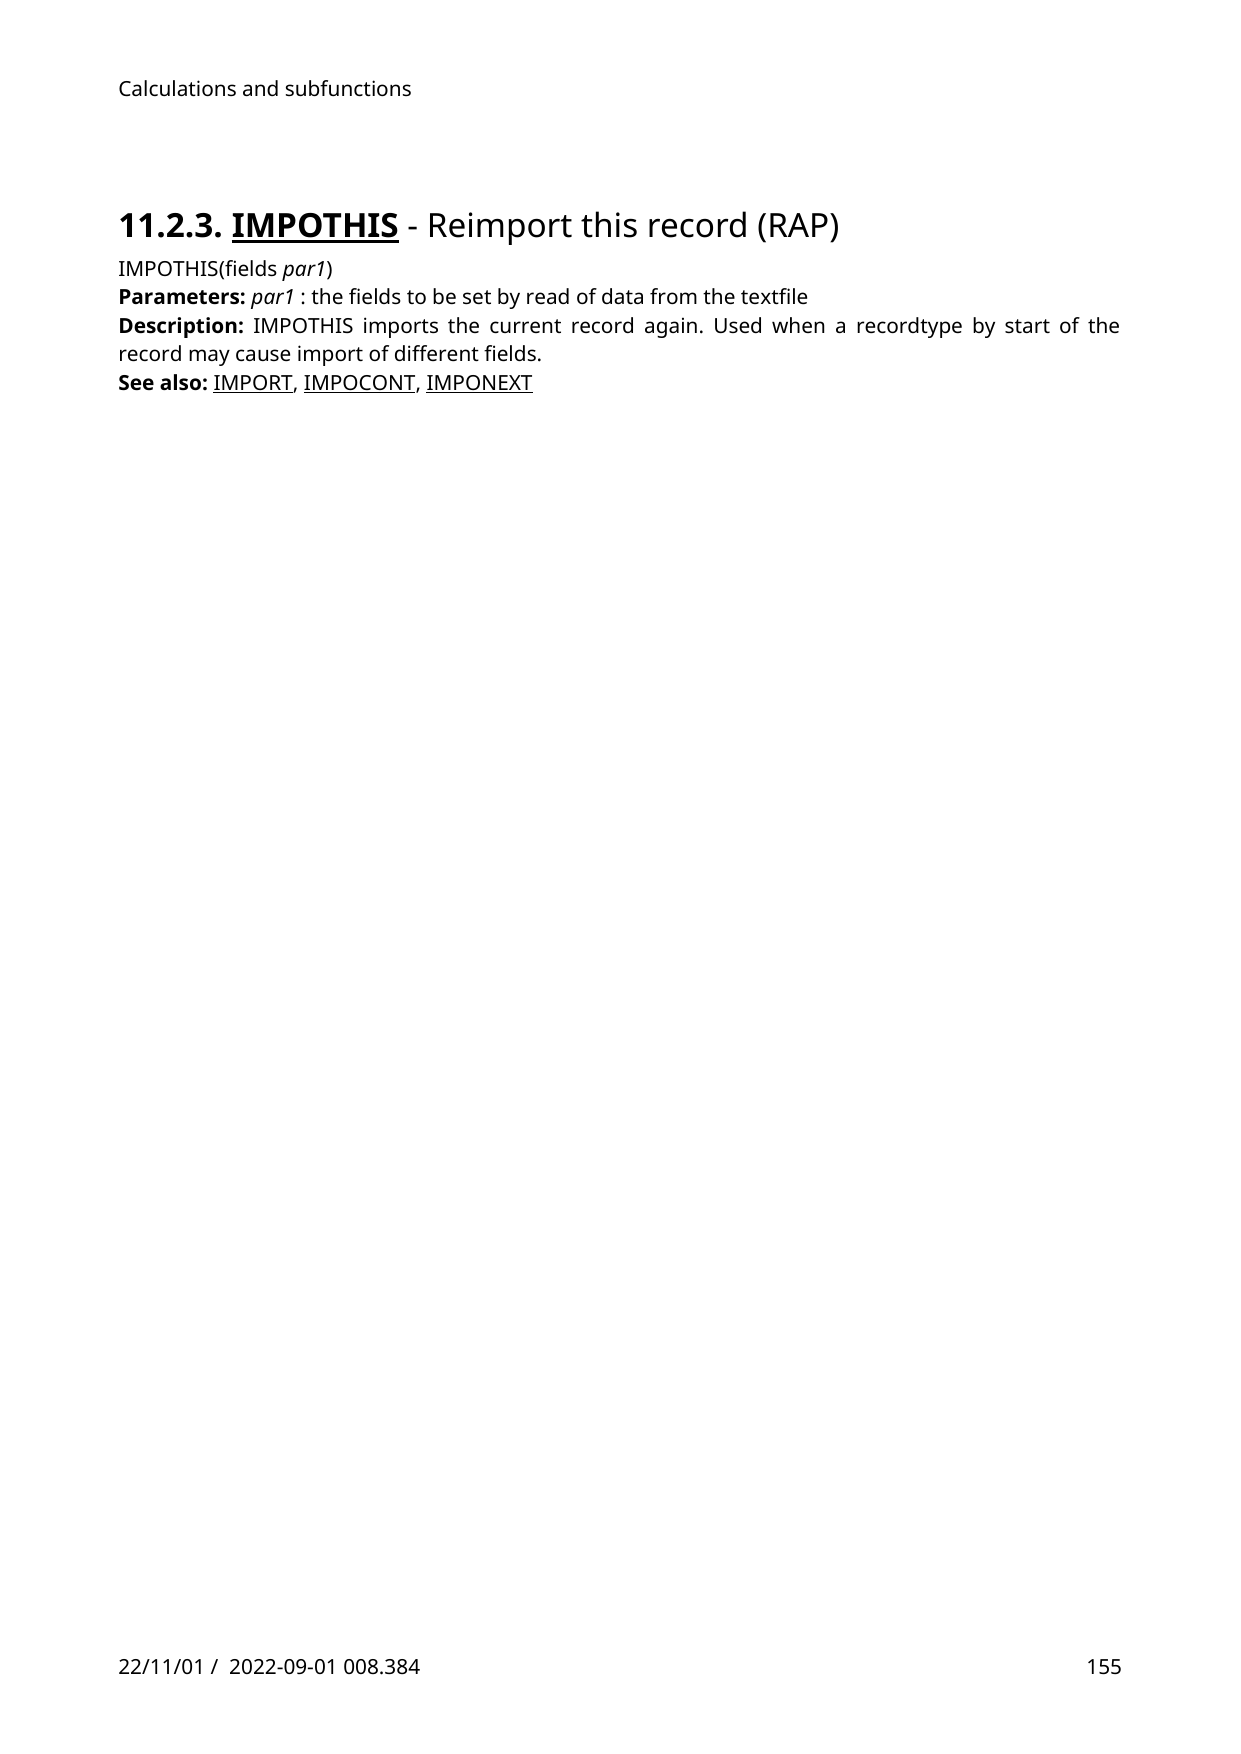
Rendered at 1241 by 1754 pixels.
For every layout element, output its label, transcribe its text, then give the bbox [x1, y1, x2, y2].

text IMPOTHIS(fields par1) [118, 254, 1122, 282]
text Description: IMPOTHIS imports the current record again. Used when a recordtype by start of the record may cause import of different fields. [118, 311, 1122, 368]
text Parameters: par1 : the fields to be set by read of data from the textfile [118, 282, 1122, 311]
text See also: IMPORT, IMPOCONT, IMPONEXT [118, 368, 1122, 396]
subtitle 11.2.3. IMPOTHIS - Reimport this record (RAP) [118, 202, 1122, 248]
